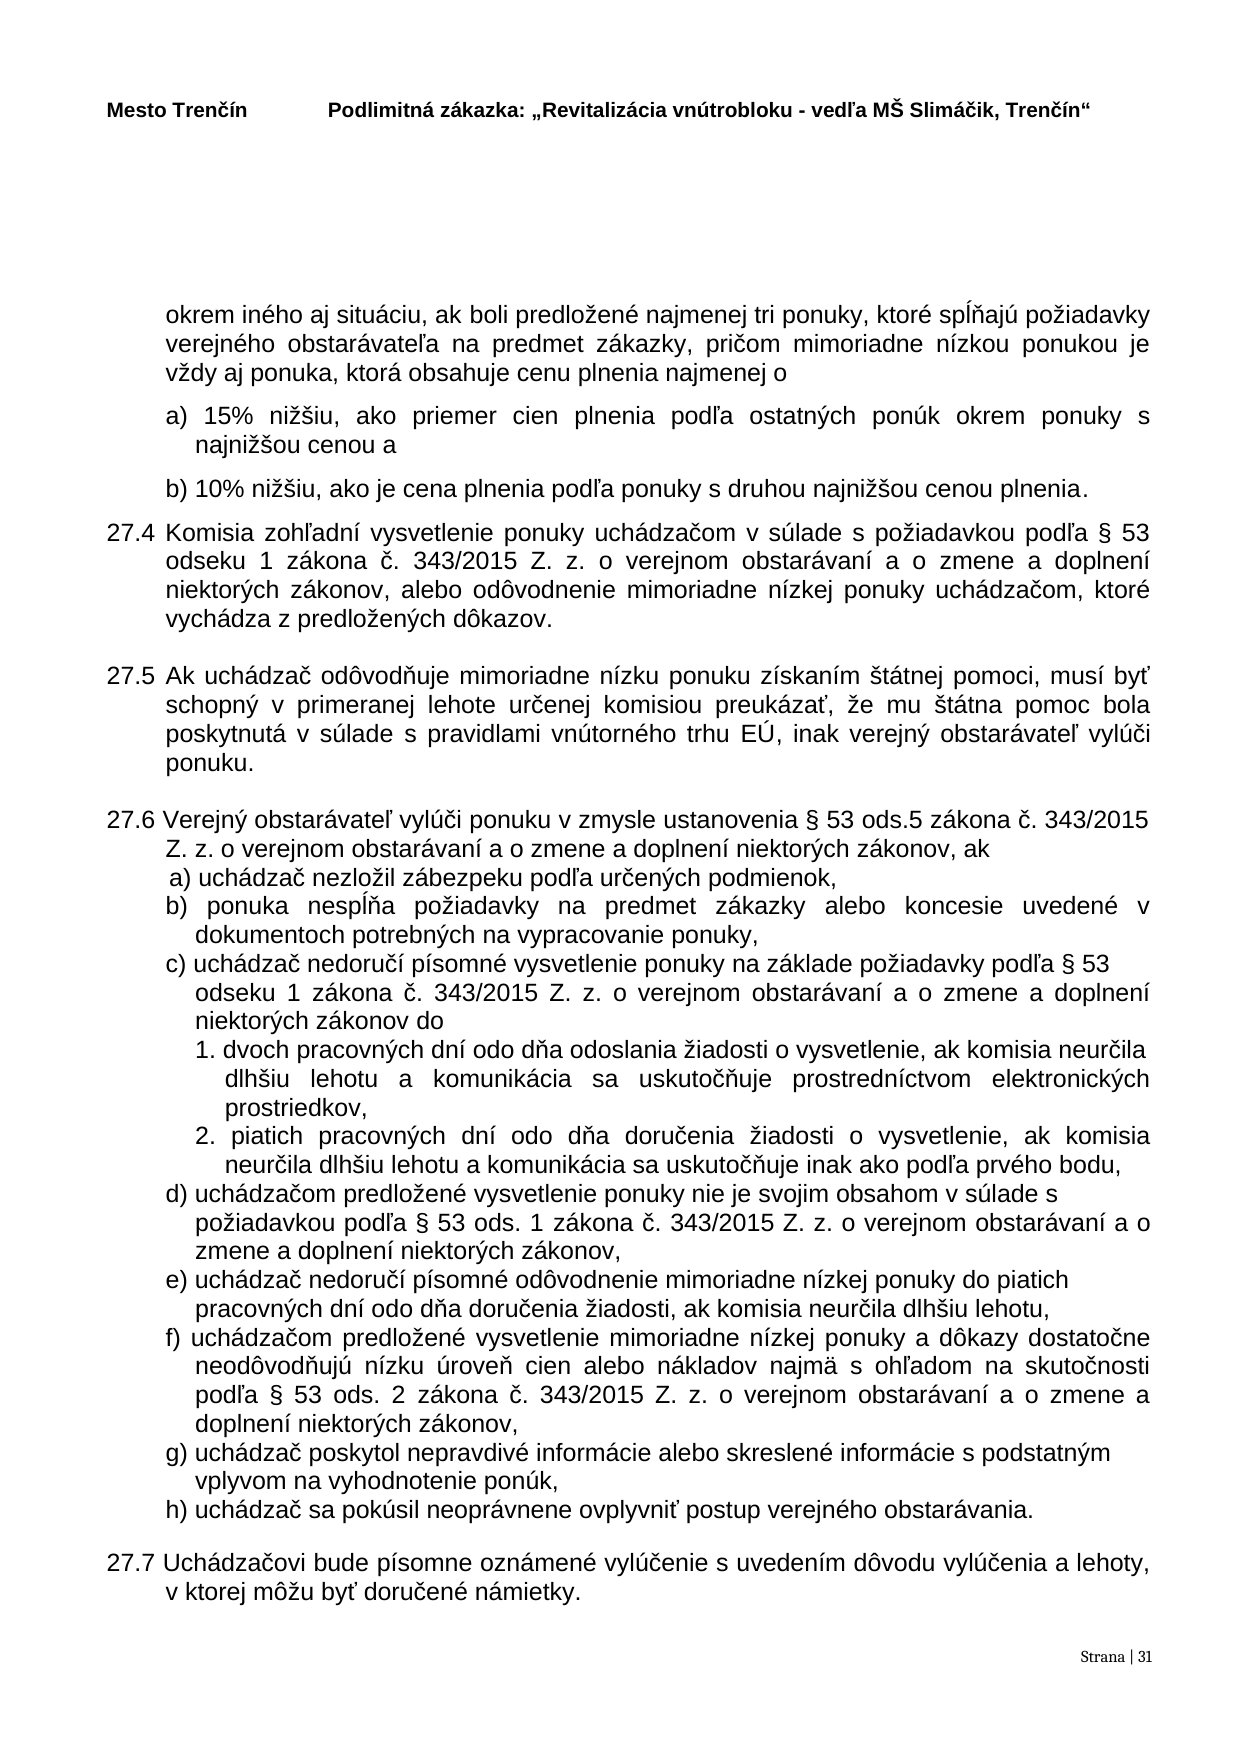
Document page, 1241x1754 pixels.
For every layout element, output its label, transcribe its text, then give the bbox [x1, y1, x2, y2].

text 27.7 Uchádzačovi bude písomne oznámené vylúčenie s uvedením dôvodu vylúčenia a lehoty, v ktorej môžu byť doručené námietky. [106, 1548, 1152, 1605]
text a) uchádzač nezložil zábezpeku podľa určených podmienok, [106, 862, 1152, 891]
text h) uchádzač sa pokúsil neoprávnene ovplyvniť postup verejného obstarávania. [165, 1495, 1152, 1524]
text b) ponuka nespĺňa požiadavky na predmet zákazky alebo koncesie uvedené v dokumentoch potrebných na vypracovanie ponuky, [165, 891, 1152, 949]
text 27.6 Verejný obstarávateľ vylúči ponuku v zmysle ustanovenia § 53 ods.5 zákona č. 343/2015 Z. z. o verejnom obstarávaní a o zmene a doplnení niektorých zákonov, ak [106, 805, 1152, 862]
text f) uchádzačom predložené vysvetlenie mimoriadne nízkej ponuky a dôkazy dostatočne neodôvodňujú nízku úroveň cien alebo nákladov najmä s ohľadom na skutočnosti podľa § 53 ods. 2 zákona č. 343/2015 Z. z. o verejnom obstarávaní a o zmene a doplnení niektorých zákonov, [165, 1322, 1152, 1437]
text 27.5 Ak uchádzač odôvodňuje mimoriadne nízku ponuku získaním štátnej pomoci, musí byť schopný v primeranej lehote určenej komisiou preukázať, že mu štátna pomoc bola poskytnutá v súlade s pravidlami vnútorného trhu EÚ, inak verejný obstarávateľ vylúči ponuku. [106, 661, 1152, 776]
text pracovných dní odo dňa doručenia žiadosti, ak komisia neurčila dlhšiu lehotu, [195, 1294, 1152, 1322]
text vplyvom na vyhodnotenie ponúk, [195, 1466, 1152, 1495]
text d) uchádzačom predložené vysvetlenie ponuky nie je svojim obsahom v súlade s [165, 1179, 1152, 1207]
text 1. dvoch pracovných dní odo dňa odoslania žiadosti o vysvetlenie, ak komisia neurčila [195, 1035, 1152, 1064]
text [106, 300, 1152, 386]
text požiadavkou podľa § 53 ods. 1 zákona č. 343/2015 Z. z. o verejnom obstarávaní a o zmene a doplnení niektorých zákonov, [195, 1207, 1152, 1265]
text c) uchádzač nedoručí písomné vysvetlenie ponuky na základe požiadavky podľa § 53 [165, 949, 1152, 977]
text odseku 1 zákona č. 343/2015 Z. z. o verejnom obstarávaní a o zmene a doplnení niektorých zákonov do [195, 977, 1152, 1035]
text 27.4 Komisia zohľadní vysvetlenie ponuky uchádzačom v súlade s požiadavkou podľa § 53 odseku 1 zákona č. 343/2015 Z. z. o verejnom obstarávaní a o zmene a doplnení niektorých zákonov, alebo odôvodnenie mimoriadne nízkej ponuky uchádzačom, ktoré vychádza z predložených dôkazov. [106, 517, 1152, 632]
text a) 15% nižšiu, ako priemer cien plnenia podľa ostatných ponúk okrem ponuky s najnižšou cenou a [165, 401, 1152, 459]
text g) uchádzač poskytol nepravdivé informácie alebo skreslené informácie s podstatným [165, 1437, 1152, 1466]
text e) uchádzač nedoručí písomné odôvodnenie mimoriadne nízkej ponuky do piatich [165, 1265, 1152, 1294]
text b) 10% nižšiu, ako je cena plnenia podľa ponuky s druhou najnižšou cenou plnenia. [165, 474, 1152, 502]
text dlhšiu lehotu a komunikácia sa uskutočňuje prostredníctvom elektronických prostriedkov, [224, 1064, 1152, 1121]
text 2. piatich pracovných dní odo dňa doručenia žiadosti o vysvetlenie, ak komisia neurčila dlhšiu lehotu a komunikácia sa uskutočňuje inak ako podľa prvého bodu, [195, 1121, 1152, 1179]
